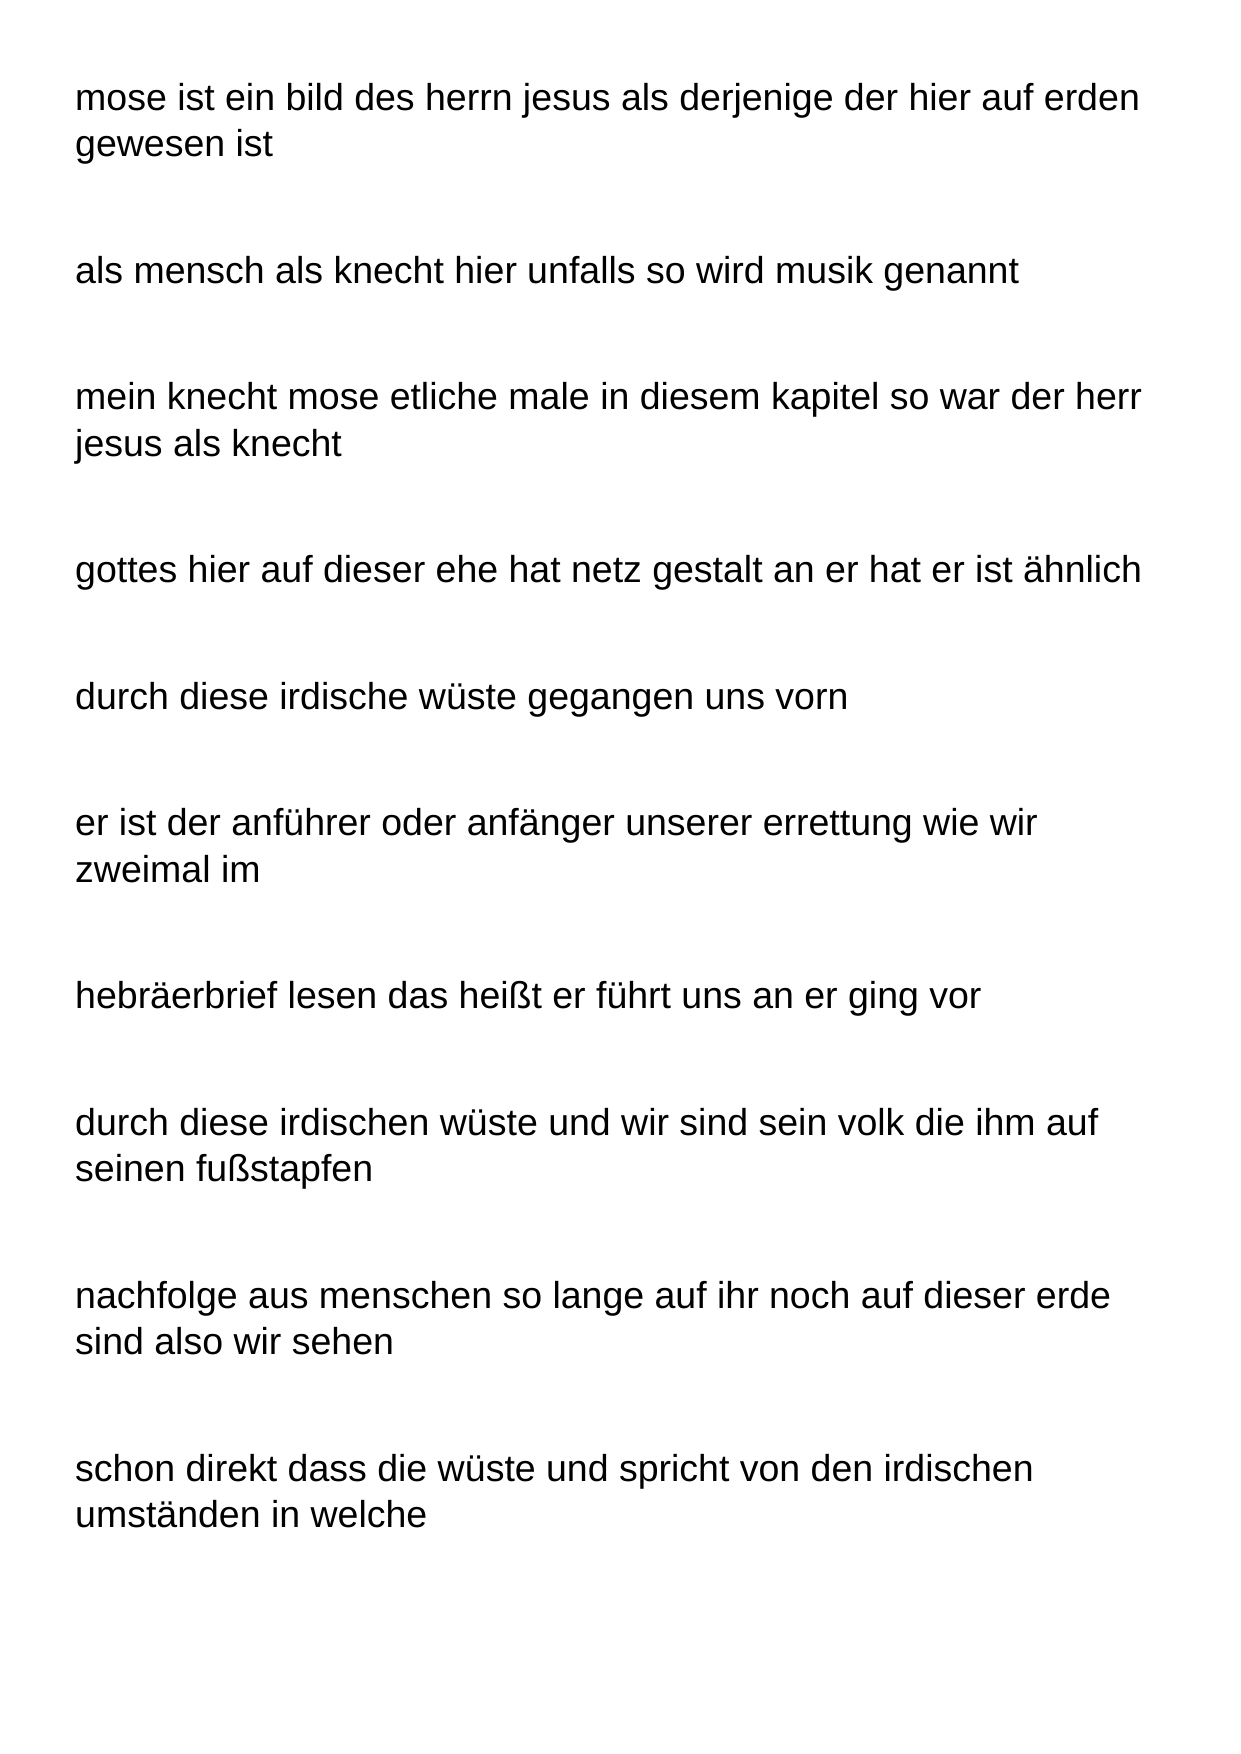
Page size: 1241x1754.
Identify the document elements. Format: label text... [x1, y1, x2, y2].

text durch diese irdischen wüste und wir sind sein volk die ihm auf seinen fußstapfen [75, 1100, 1165, 1189]
text gottes hier auf dieser ehe hat netz gestalt an er hat er ist ähnlich [75, 547, 1165, 591]
text nachfolge aus menschen so lange auf ihr noch auf dieser erde sind also wir sehen [75, 1273, 1165, 1363]
text mose ist ein bild des herrn jesus als derjenige der hier auf erden gewesen ist [75, 75, 1165, 165]
text schon direkt dass die wüste und spricht von den irdischen umständen in welche [75, 1446, 1165, 1536]
text hebräerbrief lesen das heißt er führt uns an er ging vor [75, 973, 1165, 1017]
text als mensch als knecht hier unfalls so wird musik genannt [75, 248, 1165, 291]
text er ist der anführer oder anfänger unserer errettung wie wir zweimal im [75, 800, 1165, 890]
text mein knecht mose etliche male in diesem kapitel so war der herr jesus als knecht [75, 374, 1165, 464]
text durch diese irdische wüste gegangen uns vorn [75, 674, 1165, 717]
